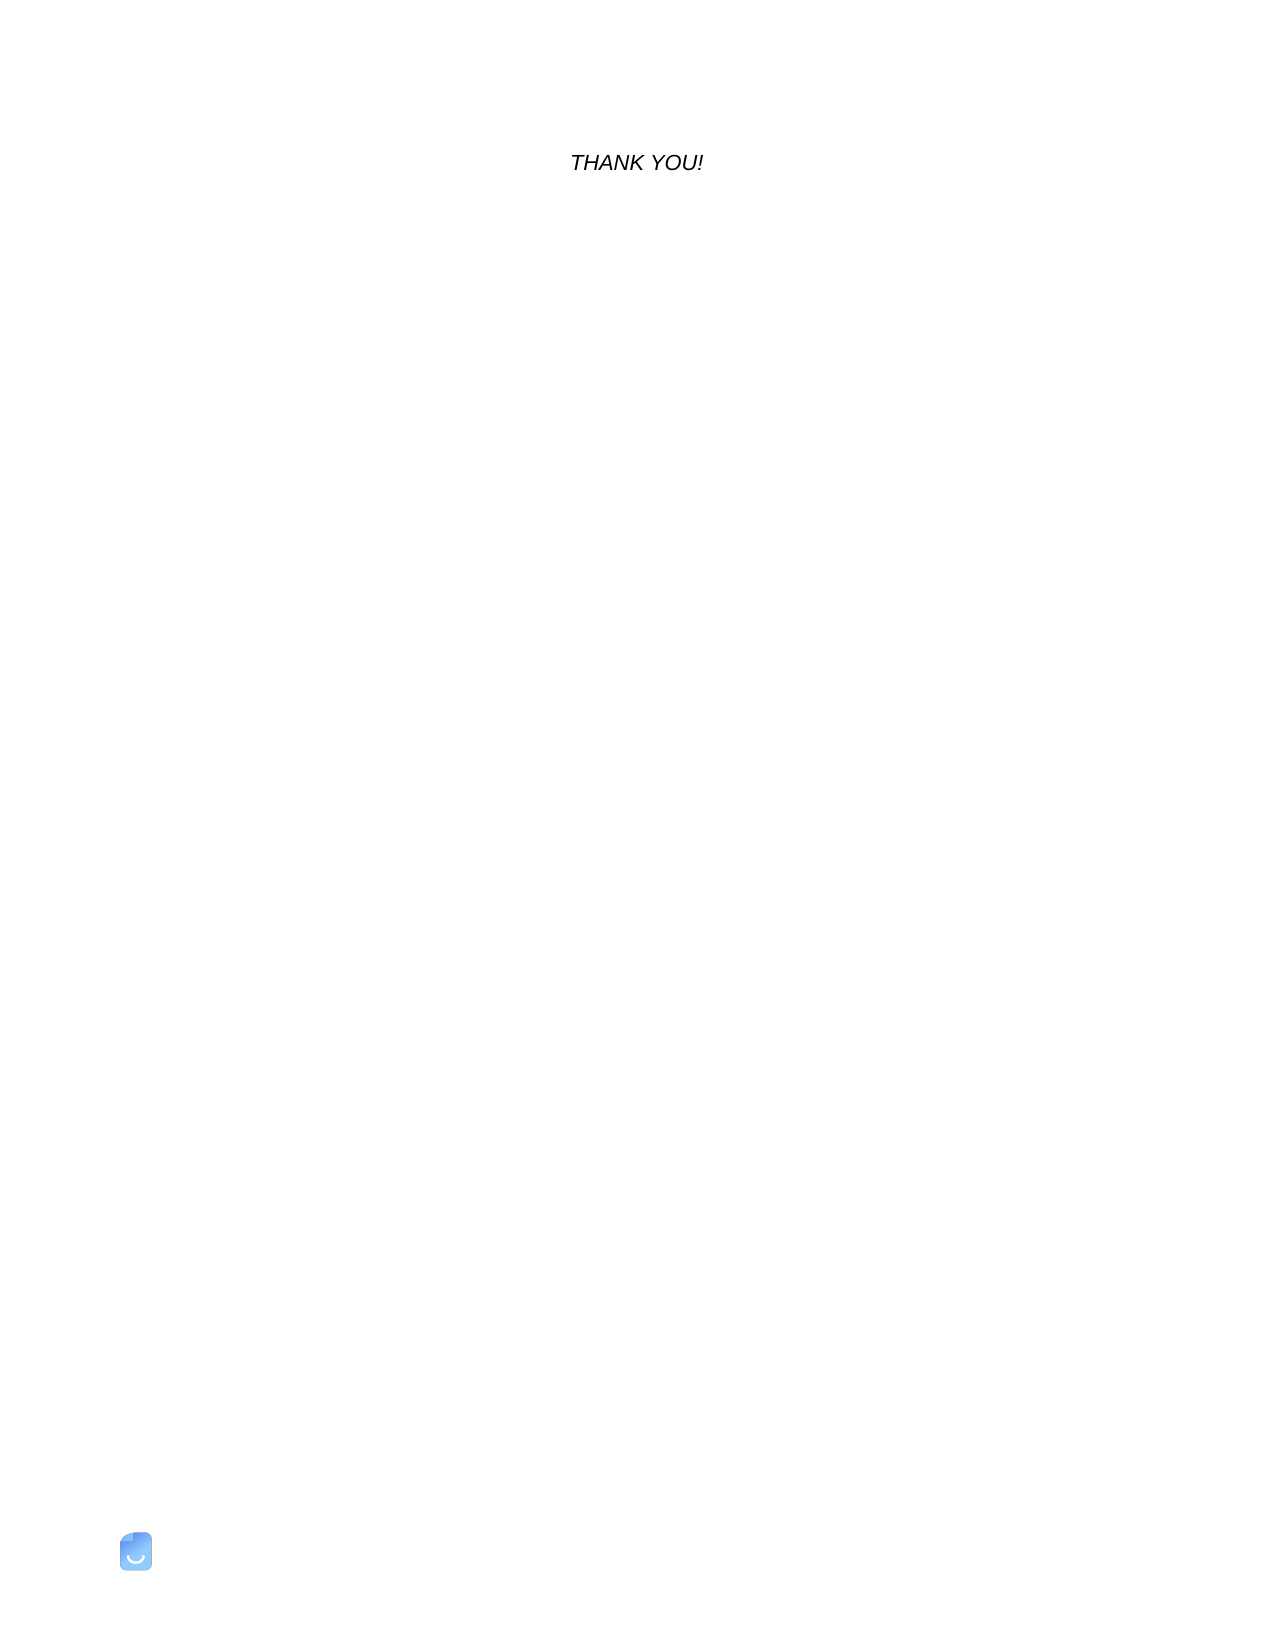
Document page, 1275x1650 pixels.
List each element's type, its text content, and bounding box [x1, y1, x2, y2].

picture [112, 1528, 160, 1575]
text THANK YOU! [150, 150, 1125, 175]
